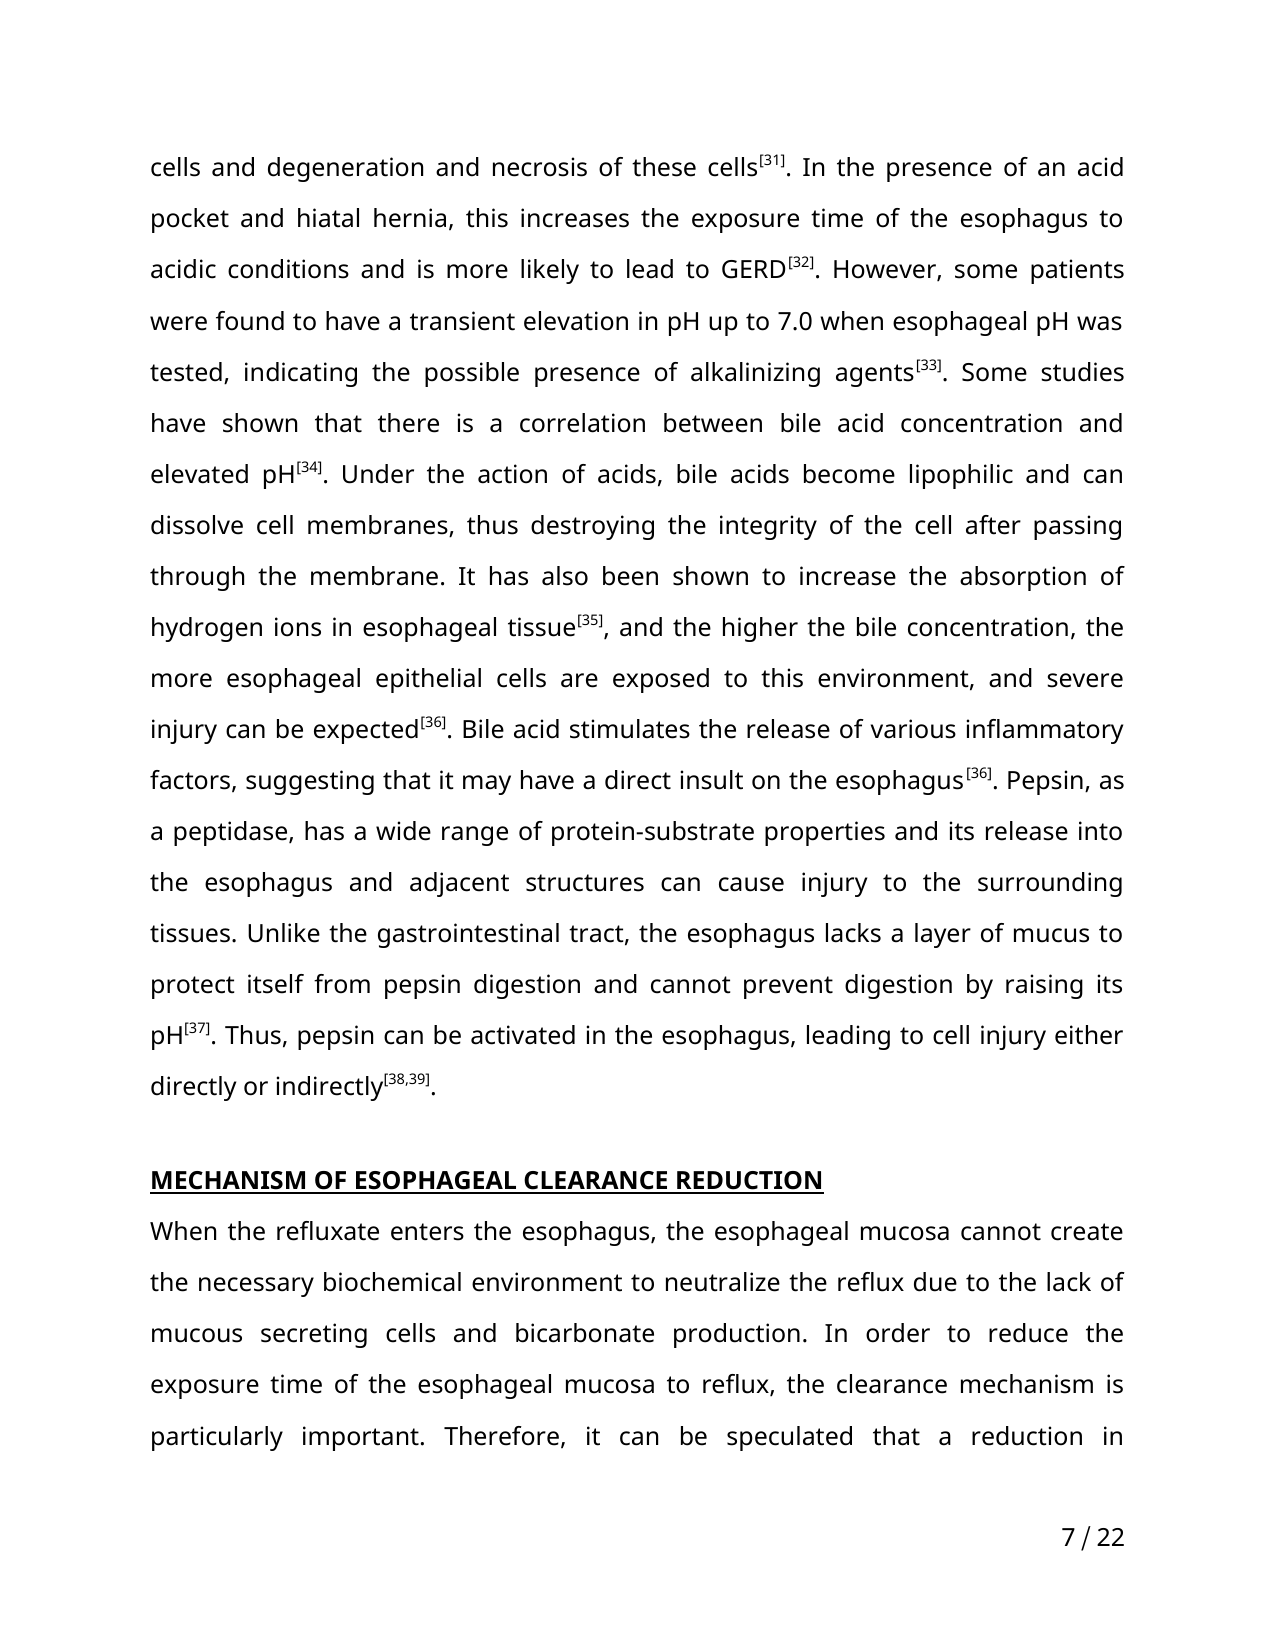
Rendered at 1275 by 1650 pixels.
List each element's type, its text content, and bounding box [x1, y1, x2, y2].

text MECHANISM OF ESOPHAGEAL CLEARANCE REDUCTION [150, 1163, 1125, 1197]
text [150, 1214, 1125, 1452]
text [150, 150, 1125, 1103]
